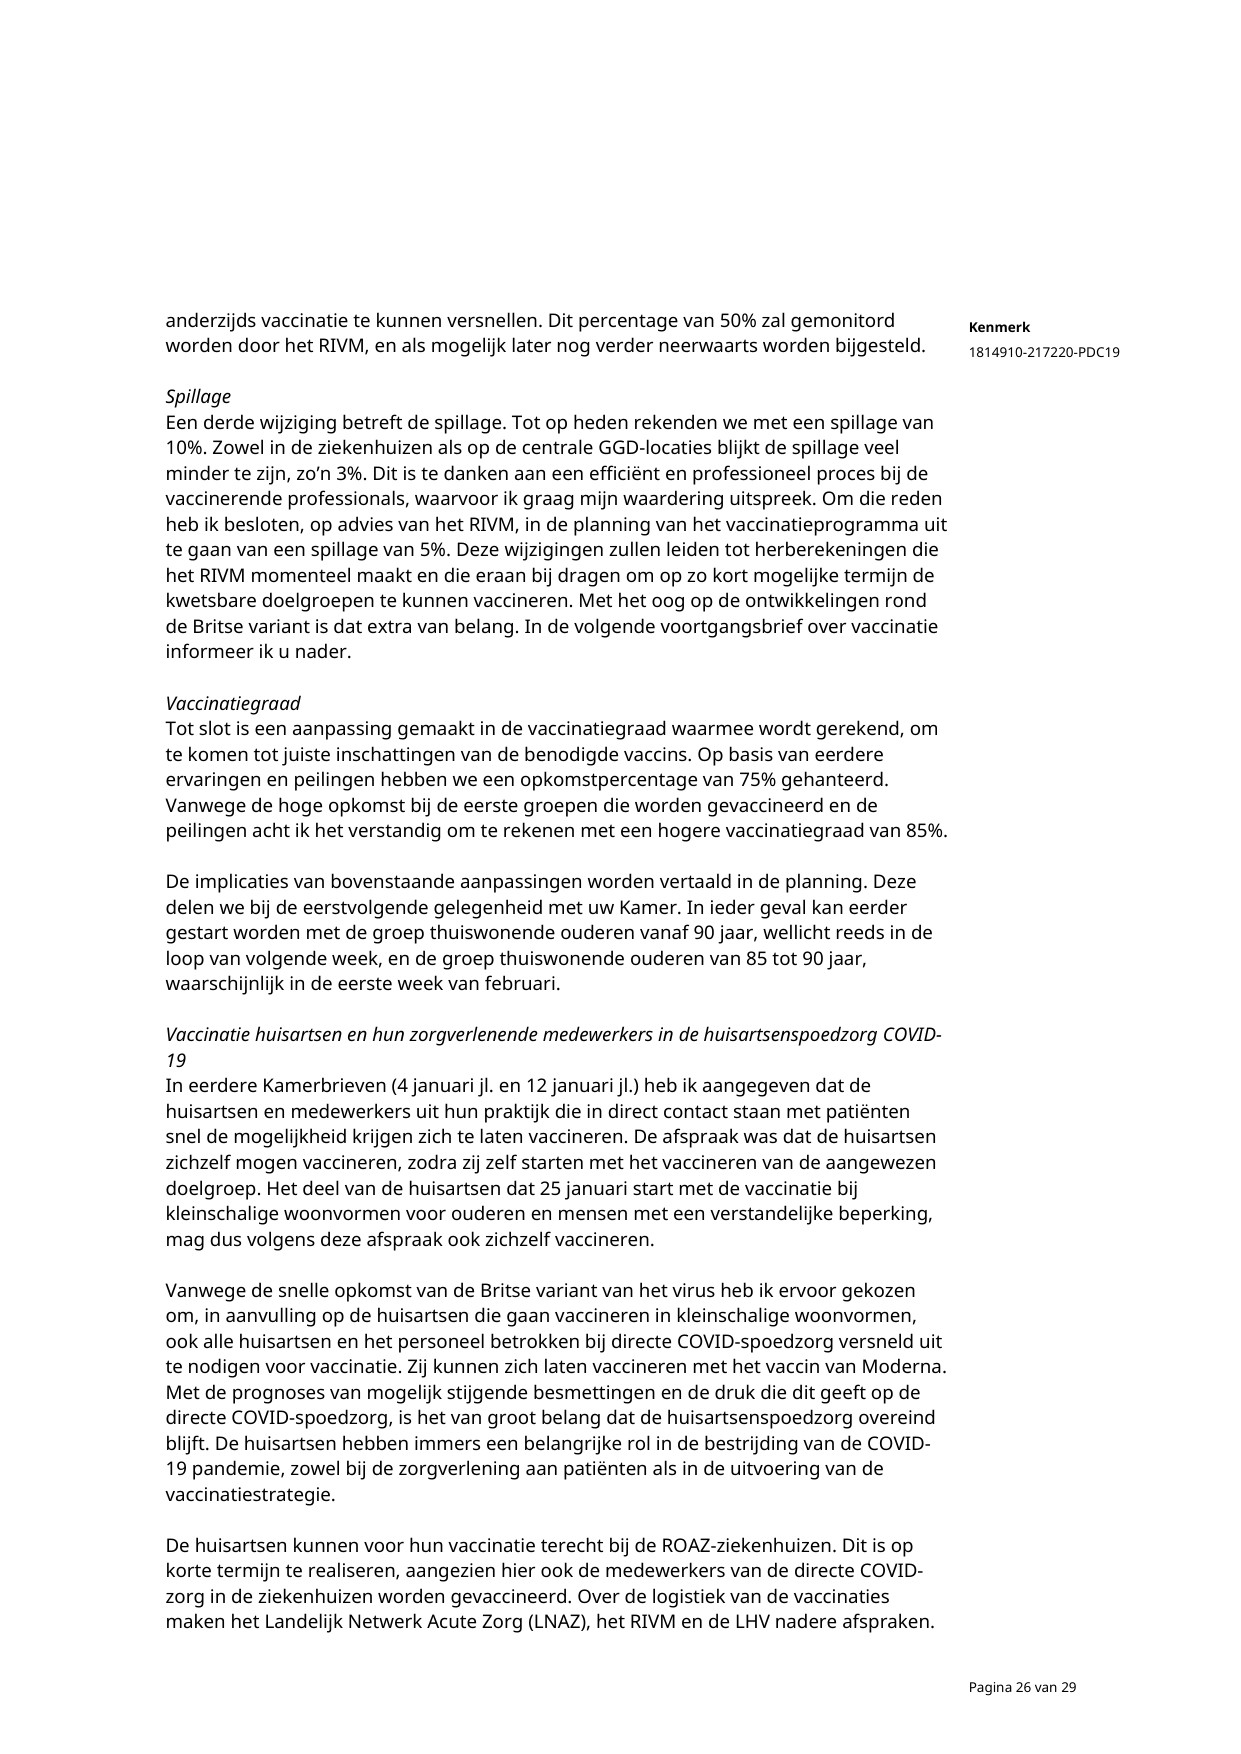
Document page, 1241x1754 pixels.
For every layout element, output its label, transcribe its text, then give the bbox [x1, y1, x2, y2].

text In eerdere Kamerbrieven (4 januari jl. en 12 januari jl.) heb ik aangegeven dat de huisartsen en medewerkers uit hun praktijk die in direct contact staan met patiënten snel de mogelijkheid krijgen zich te laten vaccineren. De afspraak was dat de huisartsen zichzelf mogen vaccineren, zodra zij zelf starten met het vaccineren van de aangewezen doelgroep. Het deel van de huisartsen dat 25 januari start met de vaccinatie bij kleinschalige woonvormen voor ouderen en mensen met een verstandelijke beperking, mag dus volgens deze afspraak ook zichzelf vaccineren. [165, 1073, 951, 1251]
text anderzijds vaccinatie te kunnen versnellen. Dit percentage van 50% zal gemonitord worden door het RIVM, en als mogelijk later nog verder neerwaarts worden bijgesteld. [165, 307, 951, 358]
text Spillage [165, 384, 951, 409]
text Tot slot is een aanpassing gemaakt in de vaccinatiegraad waarmee wordt gerekend, om te komen tot juiste inschattingen van de benodigde vaccins. Op basis van eerdere ervaringen en peilingen hebben we een opkomstpercentage van 75% gehanteerd. Vanwege de hoge opkomst bij de eerste groepen die worden gevaccineerd en de peilingen acht ik het verstandig om te rekenen met een hogere vaccinatiegraad van 85%. [165, 715, 951, 843]
text Vanwege de snelle opkomst van de Britse variant van het virus heb ik ervoor gekozen om, in aanvulling op de huisartsen die gaan vaccineren in kleinschalige woonvormen, ook alle huisartsen en het personeel betrokken bij directe COVID-spoedzorg versneld uit te nodigen voor vaccinatie. Zij kunnen zich laten vaccineren met het vaccin van Moderna. Met de prognoses van mogelijk stijgende besmettingen en de druk die dit geeft op de directe COVID-spoedzorg, is het van groot belang dat de huisartsenspoedzorg overeind blijft. De huisartsen hebben immers een belangrijke rol in de bestrijding van de COVID-19 pandemie, zowel bij de zorgverlening aan patiënten als in de uitvoering van de vaccinatiestrategie. [165, 1277, 951, 1507]
text Een derde wijziging betreft de spillage. Tot op heden rekenden we met een spillage van 10%. Zowel in de ziekenhuizen als op de centrale GGD-locaties blijkt de spillage veel minder te zijn, zo’n 3%. Dit is te danken aan een efficiënt en professioneel proces bij de vaccinerende professionals, waarvoor ik graag mijn waardering uitspreek. Om die reden heb ik besloten, op advies van het RIVM, in de planning van het vaccinatieprogramma uit te gaan van een spillage van 5%. Deze wijzigingen zullen leiden tot herberekeningen die het RIVM momenteel maakt en die eraan bij dragen om op zo kort mogelijke termijn de kwetsbare doelgroepen te kunnen vaccineren. Met het oog op de ontwikkelingen rond de Britse variant is dat extra van belang. In de volgende voortgangsbrief over vaccinatie informeer ik u nader. [165, 409, 951, 664]
text De implicaties van bovenstaande aanpassingen worden vertaald in de planning. Deze delen we bij de eerstvolgende gelegenheid met uw Kamer. In ieder geval kan eerder gestart worden met de groep thuiswonende ouderen vanaf 90 jaar, wellicht reeds in de loop van volgende week, en de groep thuiswonende ouderen van 85 tot 90 jaar, waarschijnlijk in de eerste week van februari. [165, 868, 951, 996]
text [165, 1532, 951, 1634]
text Vaccinatiegraad [165, 690, 951, 715]
text Vaccinatie huisartsen en hun zorgverlenende medewerkers in de huisartsenspoedzorg COVID-19 [165, 1022, 951, 1073]
